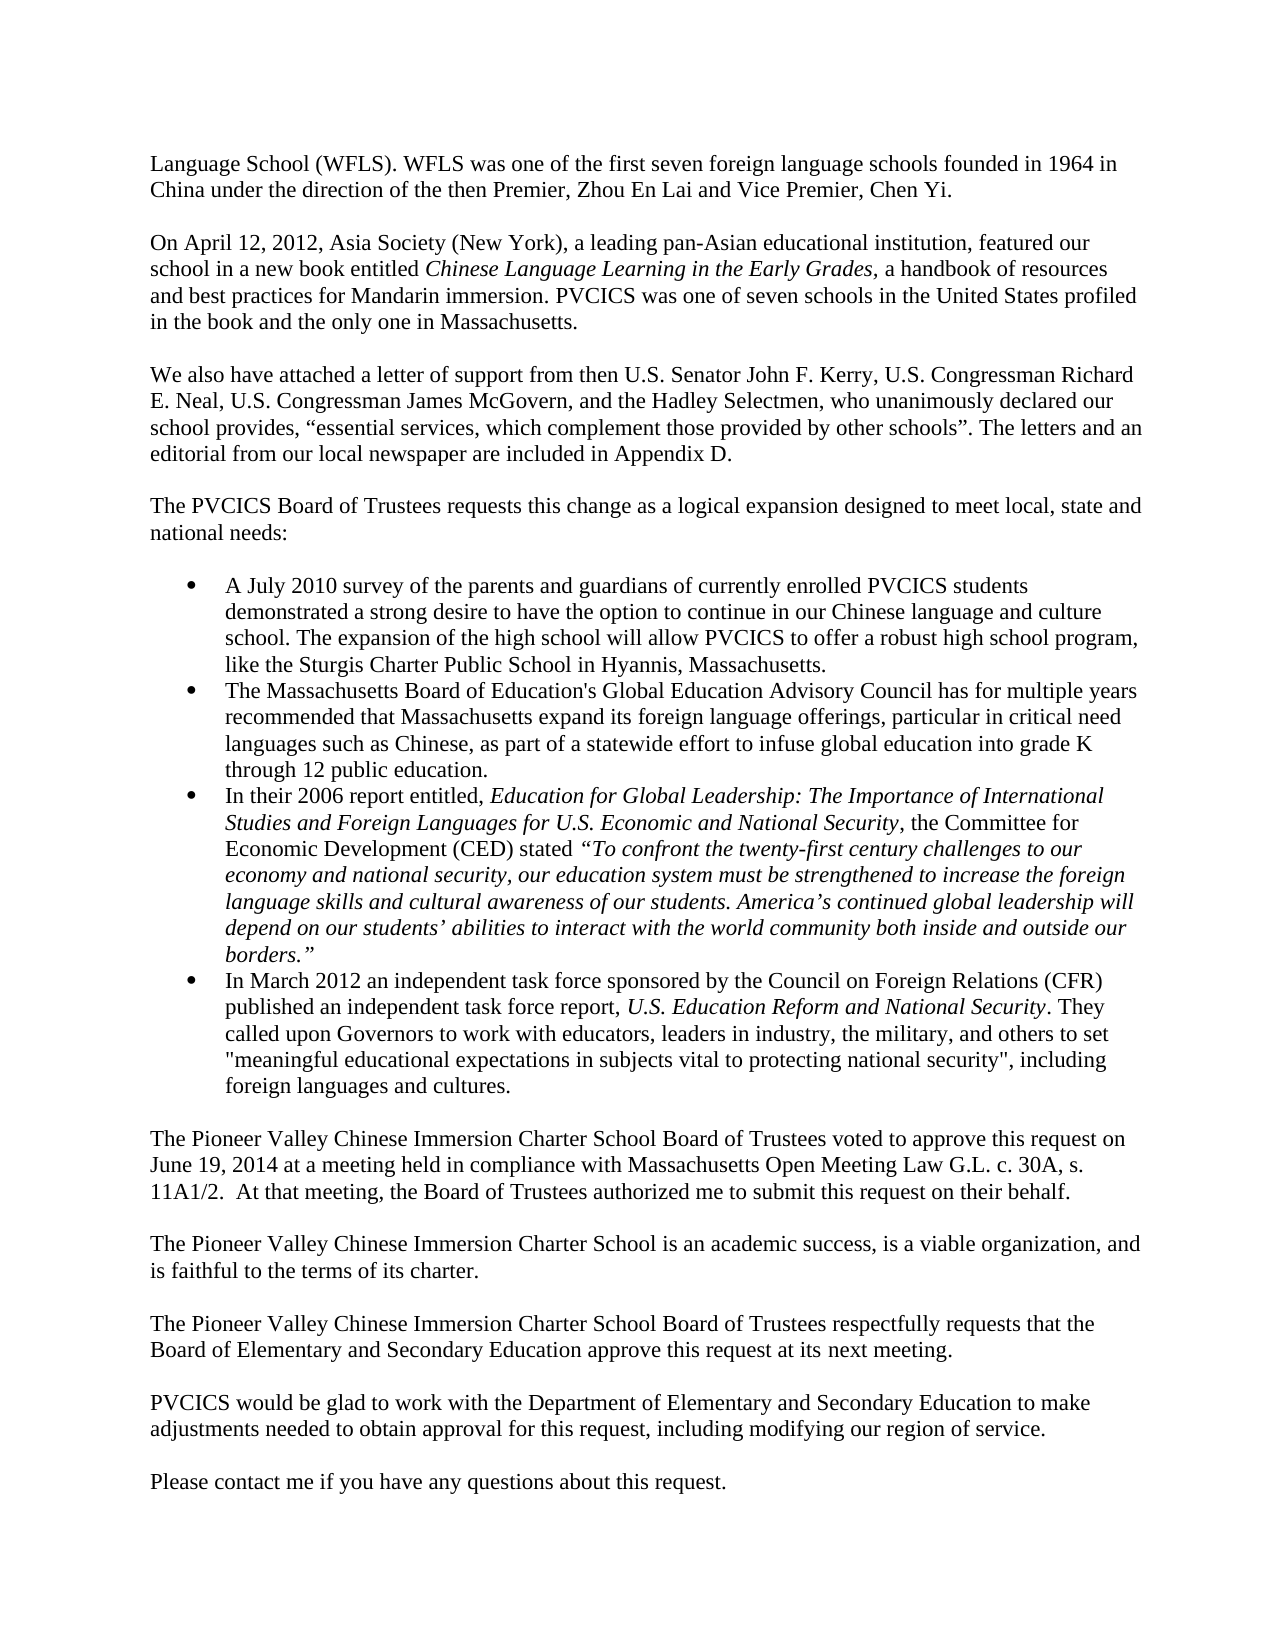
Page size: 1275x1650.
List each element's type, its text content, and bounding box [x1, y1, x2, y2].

text The Pioneer Valley Chinese Immersion Charter School Board of Trustees respectfully requests that the Board of Elementary and Secondary Education approve this request at its next meeting. [150, 1309, 1144, 1362]
list In March 2012 an independent task force sponsored by the Council on Foreign Relations (CFR) published an independent task force report, U.S. Education Reform and National Security. They called upon Governors to work with educators, leaders in industry, the military, and others to set "meaningful educational expectations in subjects vital to protecting national security", including foreign languages and cultures. [187, 967, 1144, 1099]
list The Massachusetts Board of Education's Global Education Advisory Council has for multiple years recommended that Massachusetts expand its foreign language offerings, particular in critical need languages such as Chinese, as part of a statewide effort to infuse global education into grade K through 12 public education. [187, 677, 1144, 782]
list In their 2006 report entitled, Education for Global Leadership: The Importance of International Studies and Foreign Languages for U.S. Economic and National Security, the Committee for Economic Development (CED) stated “To confront the twenty-first century challenges to our economy and national security, our education system must be strengthened to increase the foreign language skills and cultural awareness of our students. America’s continued global leadership will depend on our students’ abilities to interact with the world community both inside and outside our borders.” [187, 782, 1144, 967]
text Please contact me if you have any questions about this request. [150, 1468, 1144, 1494]
text The PVCICS Board of Trustees requests this change as a logical expansion designed to meet local, state and national needs: [150, 493, 1144, 545]
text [150, 150, 1144, 203]
list A July 2010 survey of the parents and guardians of currently enrolled PVCICS students demonstrated a strong desire to have the option to continue in our Chinese language and culture school. The expansion of the high school will allow PVCICS to offer a robust high school program, like the Sturgis Charter Public School in Hyannis, Massachusetts. [187, 572, 1144, 677]
text The Pioneer Valley Chinese Immersion Charter School Board of Trustees voted to approve this request on June 19, 2014 at a meeting held in compliance with Massachusetts Open Meeting Law G.L. c. 30A, s. 11A1/2. At that meeting, the Board of Trustees authorized me to submit this request on their behalf. [150, 1125, 1144, 1204]
text We also have attached a letter of support from then U.S. Senator John F. Kerry, U.S. Congressman Richard E. Neal, U.S. Congressman James McGovern, and the Hadley Selectmen, who unanimously declared our school provides, “essential services, which complement those provided by other schools”. The letters and an editorial from our local newspaper are included in Appendix D. [150, 361, 1144, 466]
text On April 12, 2012, Asia Society (New York), a leading pan-Asian educational institution, featured our school in a new book entitled Chinese Language Learning in the Early Grades, a handbook of resources and best practices for Mandarin immersion. PVCICS was one of seven schools in the United States profiled in the book and the only one in Massachusetts. [150, 229, 1144, 334]
text The Pioneer Valley Chinese Immersion Charter School is an academic success, is a viable organization, and is faithful to the terms of its charter. [150, 1231, 1144, 1283]
text PVCICS would be glad to work with the Department of Elementary and Secondary Education to make adjustments needed to obtain approval for this request, including modifying our region of service. [150, 1389, 1144, 1441]
